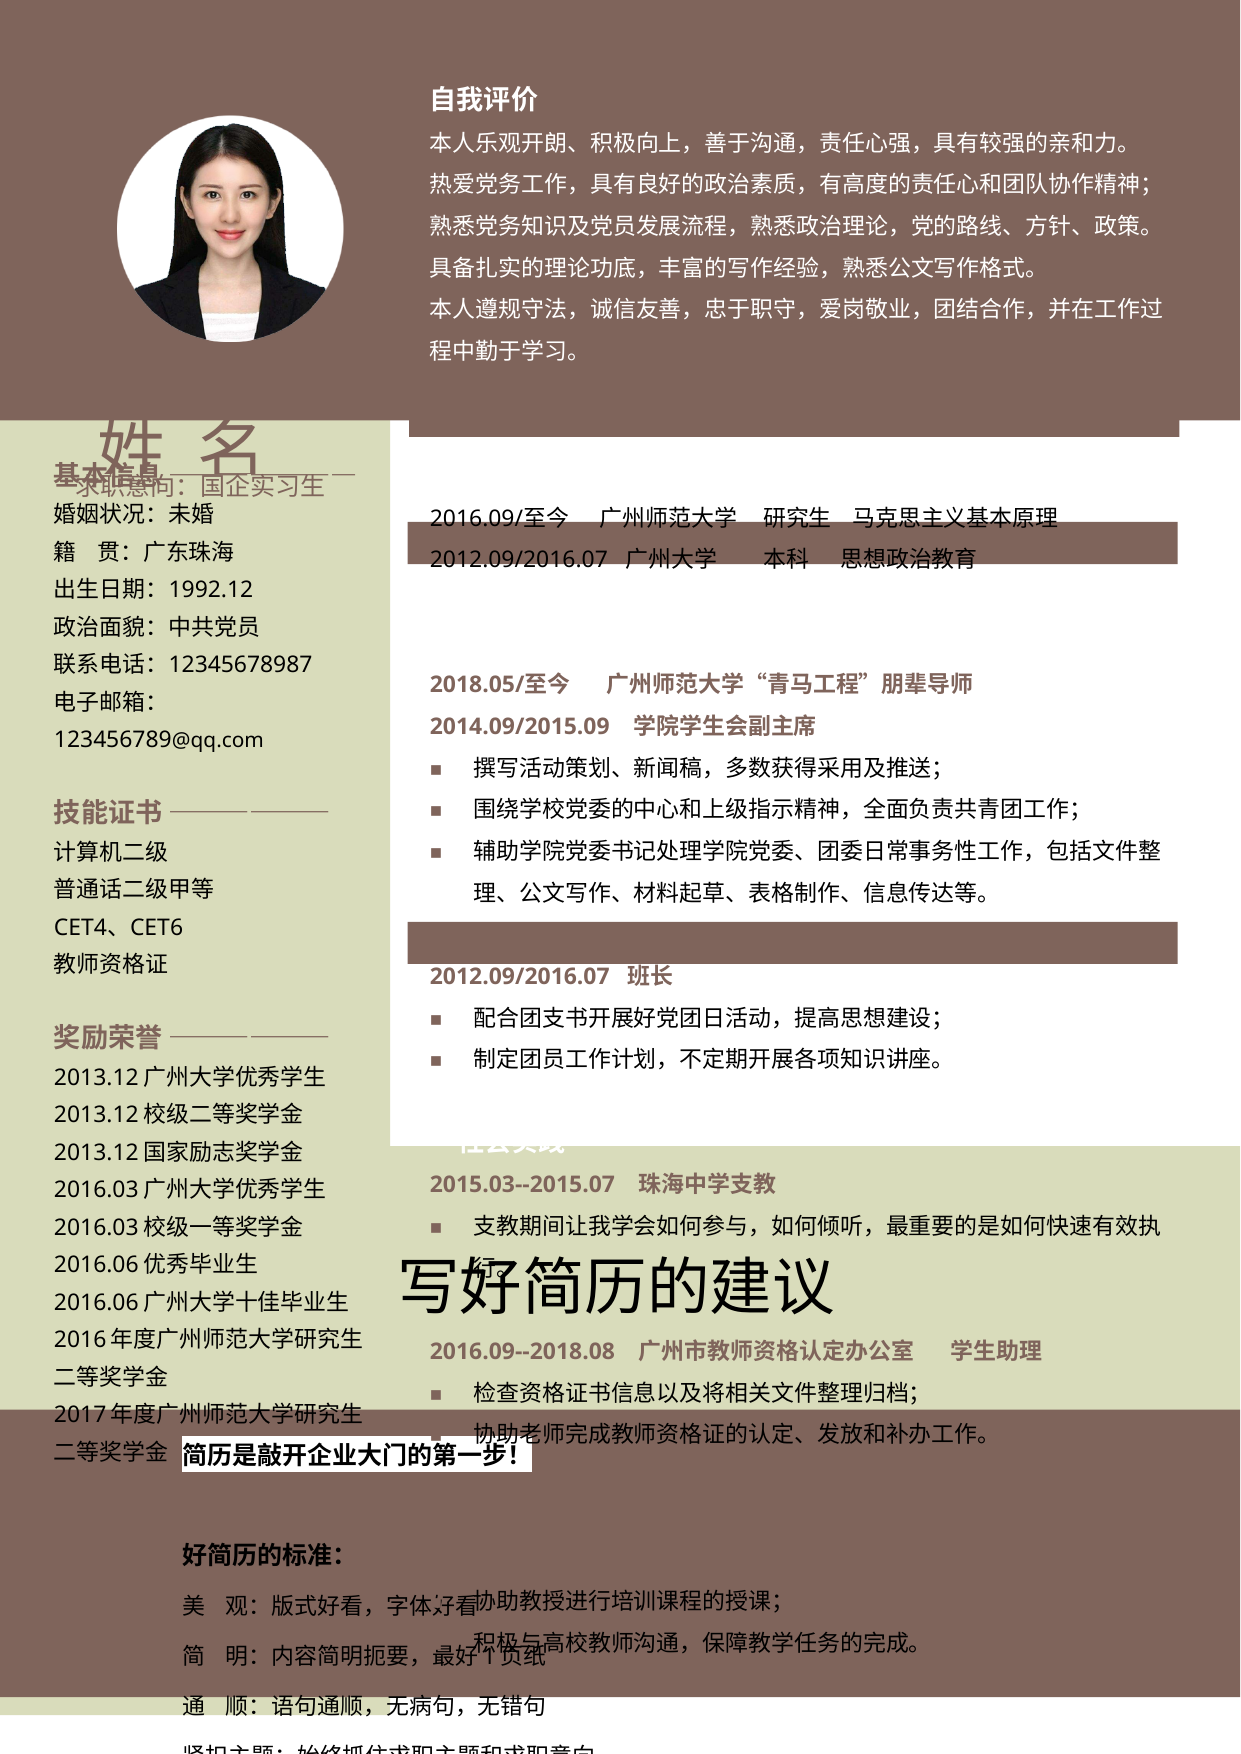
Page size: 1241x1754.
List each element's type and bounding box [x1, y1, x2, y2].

picture [116, 112, 347, 351]
